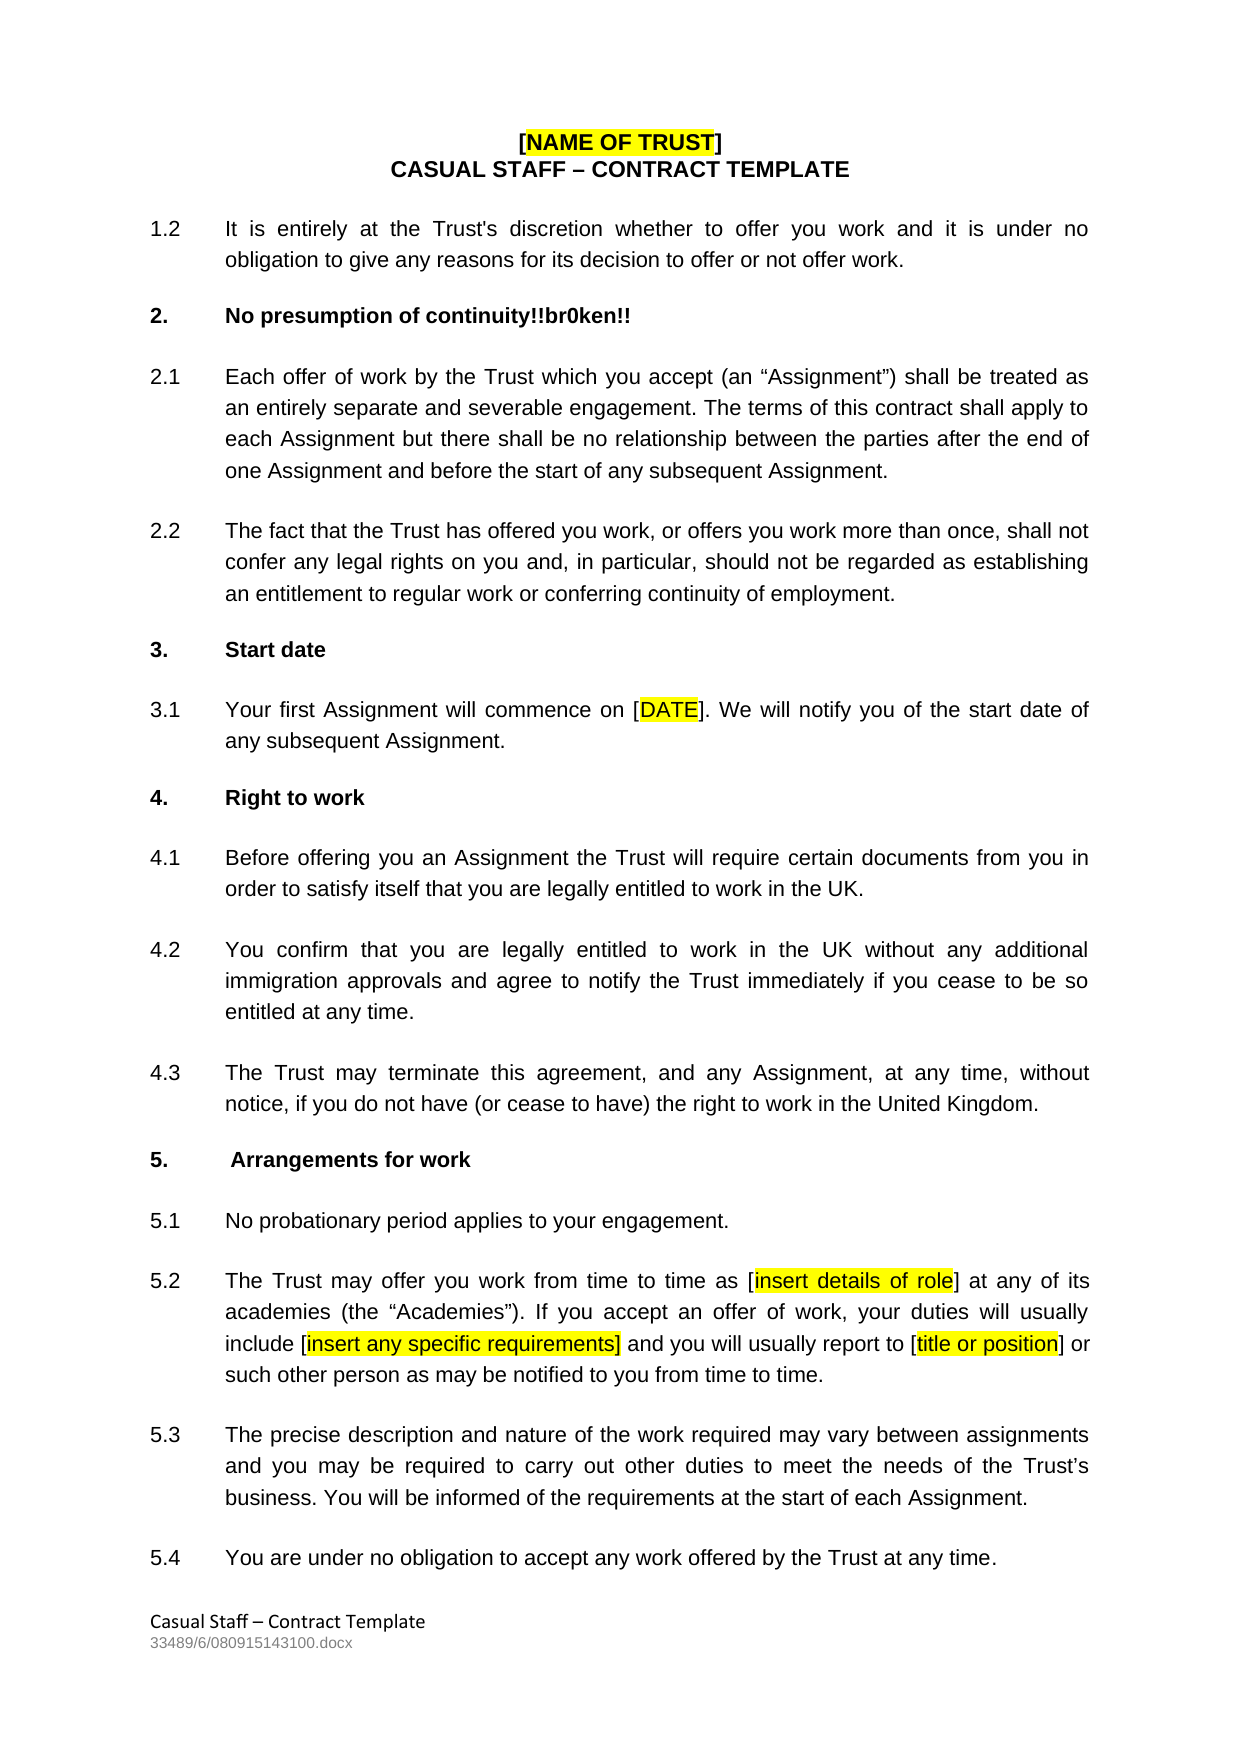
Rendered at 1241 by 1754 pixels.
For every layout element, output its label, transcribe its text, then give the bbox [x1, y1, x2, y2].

title It is entirely at the Trust's discretion whether to offer you work and it is under no obligation to give any reasons for its decision to offer or not offer work. [150, 210, 1090, 272]
title No presumption of continuity [150, 297, 1090, 329]
title Start date [150, 631, 1090, 662]
title No probationary period applies to your engagement. [150, 1202, 1090, 1233]
title The Trust may offer you work from time to time as [insert details of role] at any of its academies (the “Academies”). If you accept an offer of work, your duties will usually include [insert any specific requirements] and you will usually report to [title or position] or such other person as may be notified to you from time to time. [150, 1262, 1090, 1387]
title You are under no obligation to accept any work offered by the Trust at any time. [150, 1539, 1090, 1570]
title Before offering you an Assignment the Trust will require certain documents from you in order to satisfy itself that you are legally entitled to work in the UK. [150, 839, 1090, 902]
title Right to work [150, 779, 1090, 810]
title The fact that the Trust has offered you work, or offers you work more than once, shall not confer any legal rights on you and, in particular, should not be regarded as establishing an entitlement to regular work or conferring continuity of employment. [150, 512, 1090, 606]
title Arrangements for work [150, 1141, 1090, 1172]
title Your first Assignment will commence on [DATE]. We will notify you of the start date of any subsequent Assignment. [150, 691, 1090, 754]
title The precise description and nature of the work required may vary between assignments and you may be required to carry out other duties to meet the needs of the Trust’s business. You will be informed of the requirements at the start of each Assignment. [150, 1416, 1090, 1510]
title You confirm that you are legally entitled to work in the UK without any additional immigration approvals and agree to notify the Trust immediately if you cease to be so entitled at any time. [150, 931, 1090, 1024]
title The Trust may terminate this agreement, and any Assignment, at any time, without notice, if you do not have (or cease to have) the right to work in the United Kingdom. [150, 1054, 1090, 1116]
title Each offer of work by the Trust which you accept (an “Assignment”) shall be treated as an entirely separate and severable engagement. The terms of this contract shall apply to each Assignment but there shall be no relationship between the parties after the end of one Assignment and before the start of any subsequent Assignment. [150, 358, 1090, 483]
